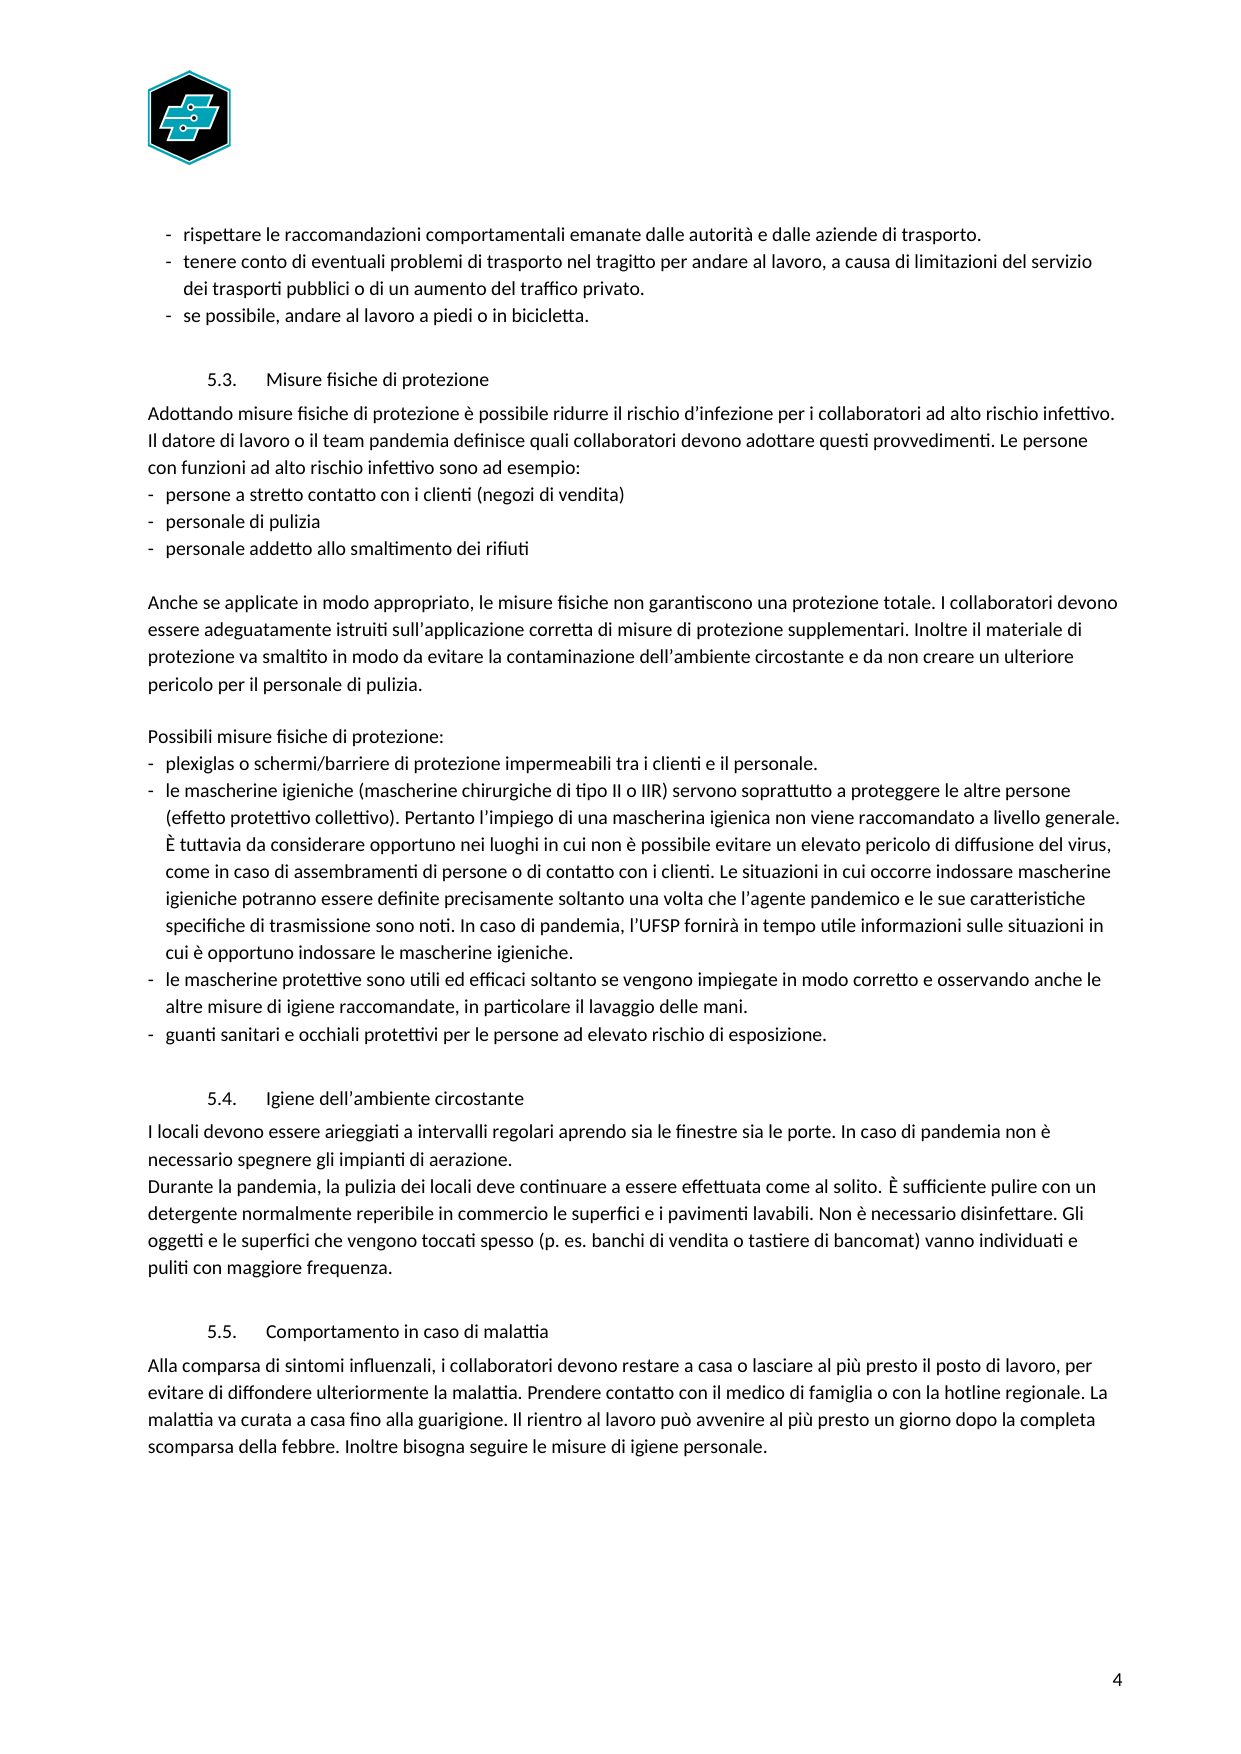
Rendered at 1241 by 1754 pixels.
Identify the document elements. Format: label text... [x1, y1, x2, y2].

text personale addetto allo smaltimento dei rifiuti [148, 533, 1122, 561]
text personale di pulizia [148, 506, 1122, 533]
text Anche se applicate in modo appropriato, le misure fisiche non garantiscono una protezione totale. I collaboratori devono essere adeguatamente istruiti sull’applicazione corretta di misure di protezione supplementari. Inoltre il materiale di protezione va smaltito in modo da evitare la contaminazione dell’ambiente circostante e da non creare un ulteriore pericolo per il personale di pulizia. [148, 588, 1122, 696]
text Misure fisiche di protezione [207, 365, 1122, 392]
text Alla comparsa di sintomi influenzali, i collaboratori devono restare a casa o lasciare al più presto il posto di lavoro, per evitare di diffondere ulteriormente la malattia. Prendere contatto con il medico di famiglia o con la hotline regionale. La malattia va curata a casa fino alla guarigione. Il rientro al lavoro può avvenire al più presto un giorno dopo la completa scomparsa della febbre. Inoltre bisogna seguire le misure di igiene personale. [148, 1350, 1122, 1458]
text plexiglas o schermi/barriere di protezione impermeabili tra i clienti e il personale. [148, 748, 1122, 775]
text Comportamento in caso di malattia [207, 1317, 1122, 1344]
text Adottando misure fisiche di protezione è possibile ridurre il rischio d’infezione per i collaboratori ad alto rischio infettivo. Il datore di lavoro o il team pandemia definisce quali collaboratori devono adottare questi provvedimenti. Le persone con funzioni ad alto rischio infettivo sono ad esempio: [148, 398, 1122, 479]
text persone a stretto contatto con i clienti (negozi di vendita) [148, 479, 1122, 506]
text le mascherine protettive sono utili ed efficaci soltanto se vengono impiegate in modo corretto e osservando anche le altre misure di igiene raccomandate, in particolare il lavaggio delle mani. [148, 965, 1122, 1019]
text Igiene dell’ambiente circostante [207, 1083, 1122, 1111]
text I locali devono essere arieggiati a intervalli regolari aprendo sia le finestre sia le porte. In caso di pandemia non è necessario spegnere gli impianti di aerazione. [148, 1117, 1122, 1171]
text se possibile, andare al lavoro a piedi o in bicicletta. [165, 300, 1122, 327]
text le mascherine igieniche (mascherine chirurgiche di tipo II o IIR) servono soprattutto a proteggere le altre persone (effetto protettivo collettivo). Pertanto l’impiego di una mascherina igienica non viene raccomandato a livello generale. È tuttavia da considerare opportuno nei luoghi in cui non è possibile evitare un elevato pericolo di diffusione del virus, come in caso di assembramenti di persone o di contatto con i clienti. Le situazioni in cui occorre indossare mascherine igieniche potranno essere definite precisamente soltanto una volta che l’agente pandemico e le sue caratteristiche specifiche di trasmissione sono noti. In caso di pandemia, l’UFSP fornirà in tempo utile informazioni sulle situazioni in cui è opportuno indossare le mascherine igieniche. [148, 775, 1122, 965]
text Possibili misure fisiche di protezione: [148, 721, 1122, 748]
picture [147, 70, 231, 165]
text tenere conto di eventuali problemi di trasporto nel tragitto per andare al lavoro, a causa di limitazioni del servizio dei trasporti pubblici o di un aumento del traffico privato. [165, 246, 1122, 300]
text Durante la pandemia, la pulizia dei locali deve continuare a essere effettuata come al solito. È sufficiente pulire con un detergente normalmente reperibile in commercio le superfici e i pavimenti lavabili. Non è necessario disinfettare. Gli oggetti e le superfici che vengono toccati spesso (p. es. banchi di vendita o tastiere di bancomat) vanno individuati e puliti con maggiore frequenza. [148, 1171, 1122, 1279]
text rispettare le raccomandazioni comportamentali emanate dalle autorità e dalle aziende di trasporto. [165, 219, 1122, 246]
text guanti sanitari e occhiali protettivi per le persone ad elevato rischio di esposizione. [148, 1019, 1122, 1046]
